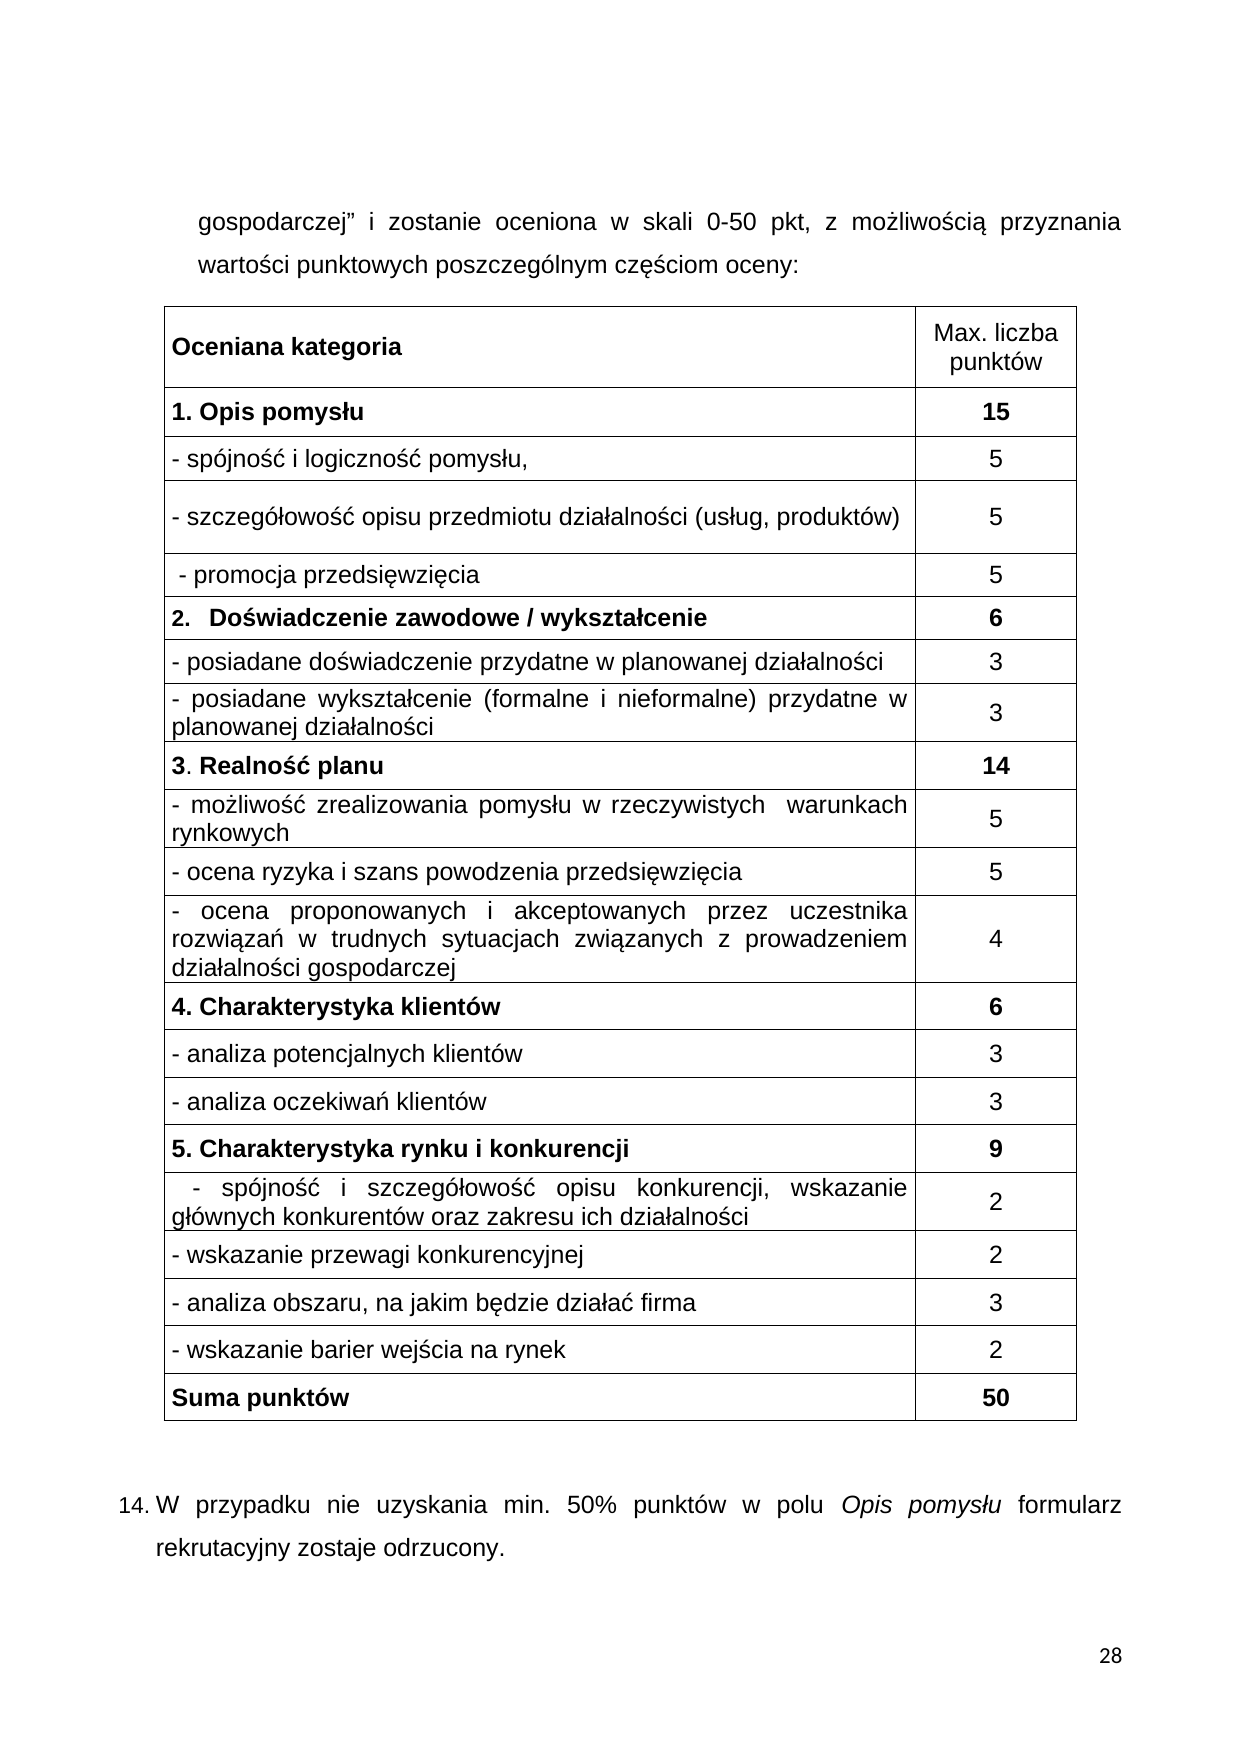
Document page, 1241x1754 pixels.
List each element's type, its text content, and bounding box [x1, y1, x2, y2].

table_cell 5. Charakterystyka rynku i konkurencji [165, 1125, 915, 1172]
table_header Max. liczba punktów [916, 307, 1076, 387]
table_cell 3. Realność planu [165, 742, 915, 788]
table_cell - posiadane wykształcenie (formalne i nieformalne) przydatne w planowanej działalności [165, 684, 915, 741]
table_cell 4 [916, 896, 1076, 982]
table_cell - ocena ryzyka i szans powodzenia przedsięwzięcia [165, 848, 915, 894]
table_cell - analiza obszaru, na jakim będzie działać firma [165, 1279, 915, 1325]
table_cell 14 [916, 742, 1076, 788]
table_cell 3 [916, 684, 1076, 741]
table_cell 5 [916, 848, 1076, 894]
table_cell 50 [916, 1374, 1076, 1420]
table_cell 5 [916, 790, 1076, 847]
table_cell - wskazanie przewagi konkurencyjnej [165, 1231, 915, 1278]
table_header Oceniana kategoria [165, 307, 915, 387]
table_cell - wskazanie barier wejścia na rynek [165, 1326, 915, 1373]
table_cell 2 [916, 1231, 1076, 1278]
table_cell 3 [916, 1279, 1076, 1325]
table_cell 5 [916, 554, 1076, 596]
table_cell - promocja przedsięwzięcia [165, 554, 915, 596]
table_cell - spójność i szczegółowość opisu konkurencji, wskazanie głównych konkurentów oraz zakresu ich działalności [165, 1173, 915, 1230]
table_cell 2 [916, 1173, 1076, 1230]
table_cell 5 [916, 437, 1076, 479]
table_cell - analiza oczekiwań klientów [165, 1078, 915, 1124]
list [160, 207, 1122, 279]
table_cell Suma punktów [165, 1374, 915, 1420]
table_cell 6 [916, 983, 1076, 1029]
table_cell - posiadane doświadczenie przydatne w planowanej działalności [165, 640, 915, 682]
table_cell - możliwość zrealizowania pomysłu w rzeczywistych warunkach rynkowych [165, 790, 915, 847]
table_cell - spójność i logiczność pomysłu, [165, 437, 915, 479]
table_cell 9 [916, 1125, 1076, 1172]
table_cell Doświadczenie zawodowe / wykształcenie [165, 597, 915, 639]
list W przypadku nie uzyskania min. 50% punktów w polu Opis pomysłu formularz rekrutacyjny zostaje odrzucony. [118, 1489, 1122, 1561]
table_cell 3 [916, 1078, 1076, 1124]
table_cell 1. Opis pomysłu [165, 388, 915, 436]
table_cell 5 [916, 481, 1076, 553]
table_cell - szczegółowość opisu przedmiotu działalności (usług, produktów) [165, 481, 915, 553]
table_cell 6 [916, 597, 1076, 639]
table_cell - ocena proponowanych i akceptowanych przez uczestnika rozwiązań w trudnych sytuacjach związanych z prowadzeniem działalności gospodarczej [165, 896, 915, 982]
table_cell 4. Charakterystyka klientów [165, 983, 915, 1029]
table_cell - analiza potencjalnych klientów [165, 1030, 915, 1077]
table_cell 3 [916, 640, 1076, 682]
table_cell 2 [916, 1326, 1076, 1373]
table_cell 15 [916, 388, 1076, 436]
table_cell 3 [916, 1030, 1076, 1077]
